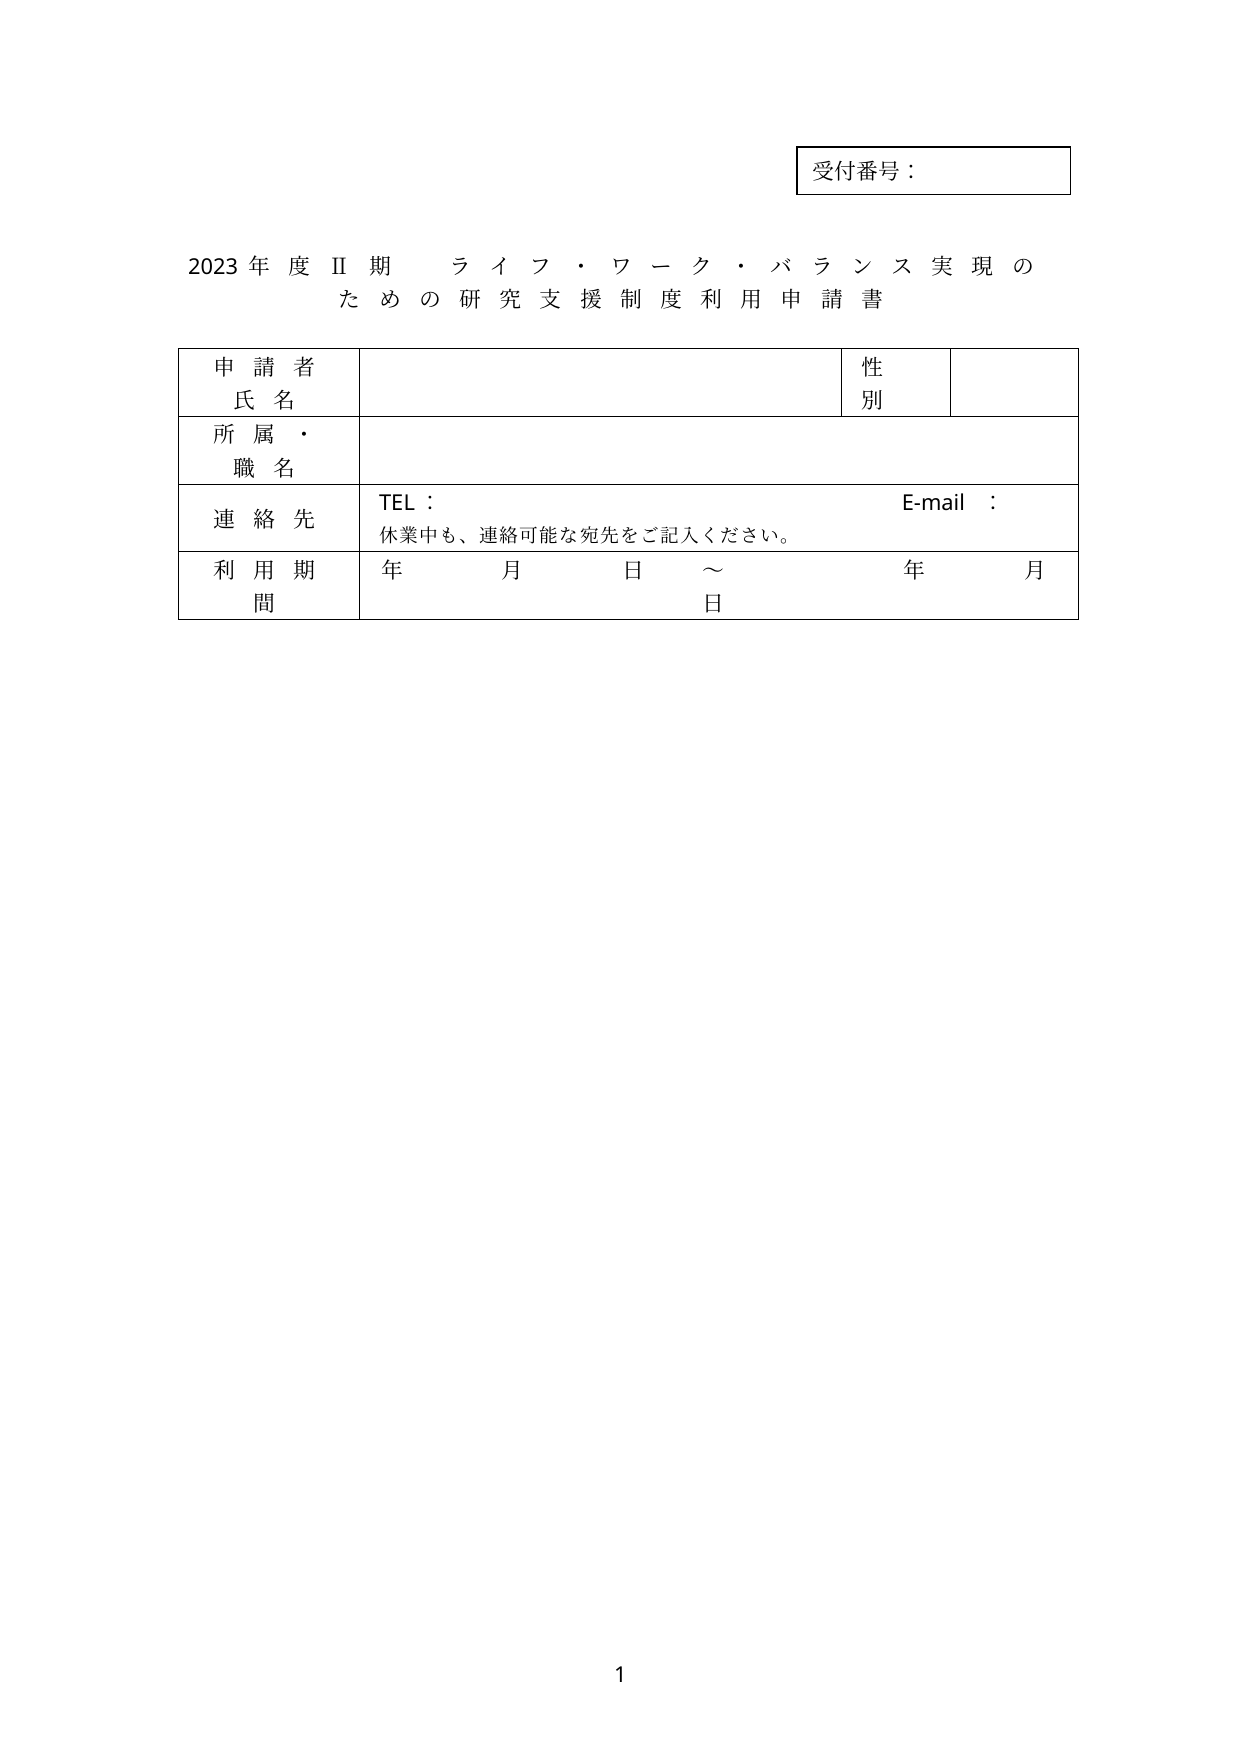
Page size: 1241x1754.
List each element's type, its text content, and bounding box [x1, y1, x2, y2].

table_cell 利用期間 [179, 552, 359, 619]
table_cell TEL： E-mail： 休業中も、連絡可能な宛先をご記入ください。 [360, 485, 1078, 551]
table_cell 連絡先 [179, 485, 359, 551]
table_header [360, 349, 841, 416]
table_header [951, 349, 1078, 416]
table_header 性別 [842, 349, 950, 416]
table_cell [360, 417, 1078, 483]
text 2023年度Ⅱ期 ライフ・ワーク・バランス実現のための研究支援制度利用申請書 [178, 248, 1062, 315]
table_cell 所属・職名 [179, 417, 359, 483]
table_header 申請者氏名 [179, 349, 359, 416]
text （様式1） [178, 115, 1002, 181]
table_cell 年 月 日 ～ 年 月 日 [360, 552, 1078, 619]
